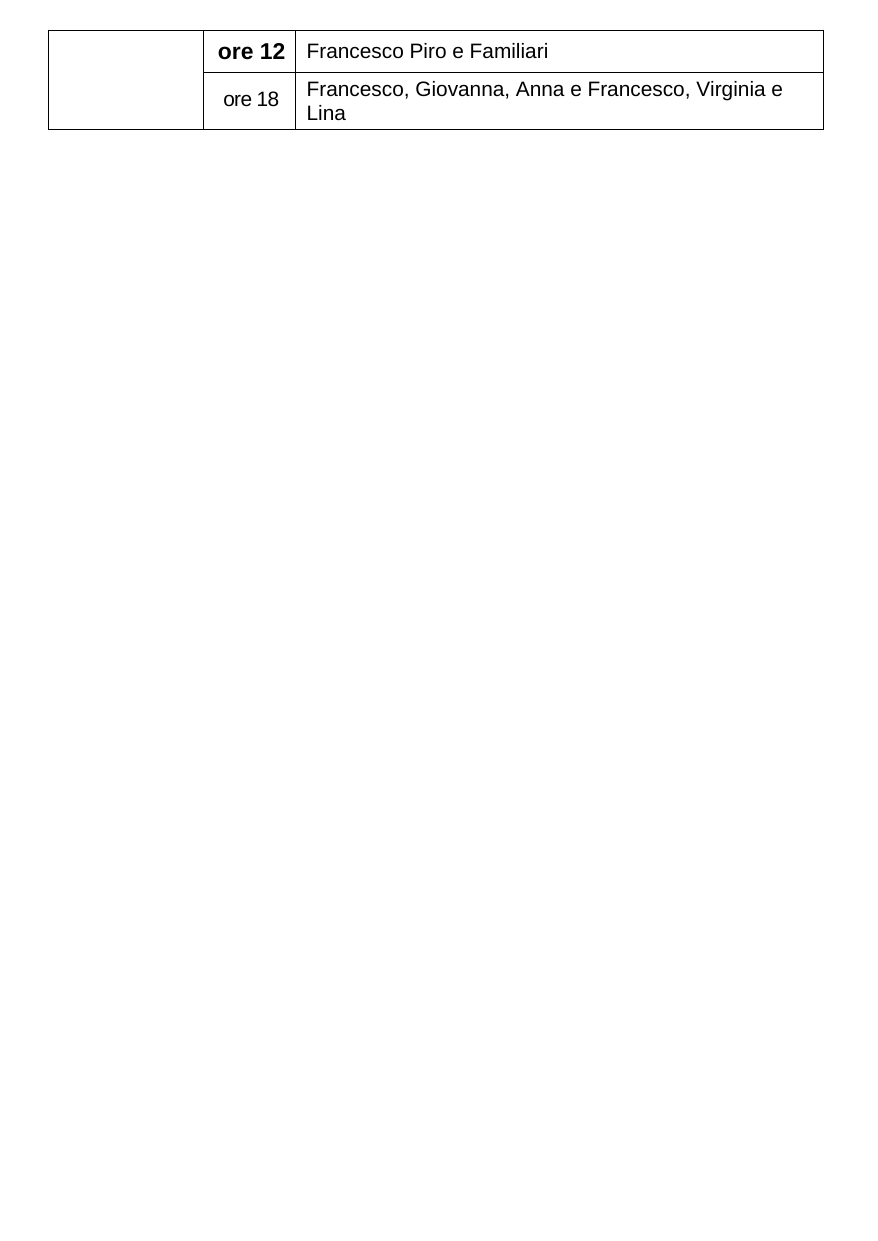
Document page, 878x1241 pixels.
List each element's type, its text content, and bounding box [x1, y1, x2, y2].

table_cell Francesco, Giovanna, Anna e Francesco, Virginia e Lina [296, 73, 823, 129]
table_cell Francesco Piro e Familiari [296, 31, 823, 72]
table_cell ore 18 [204, 73, 295, 129]
table_cell ore 12 [204, 31, 295, 72]
